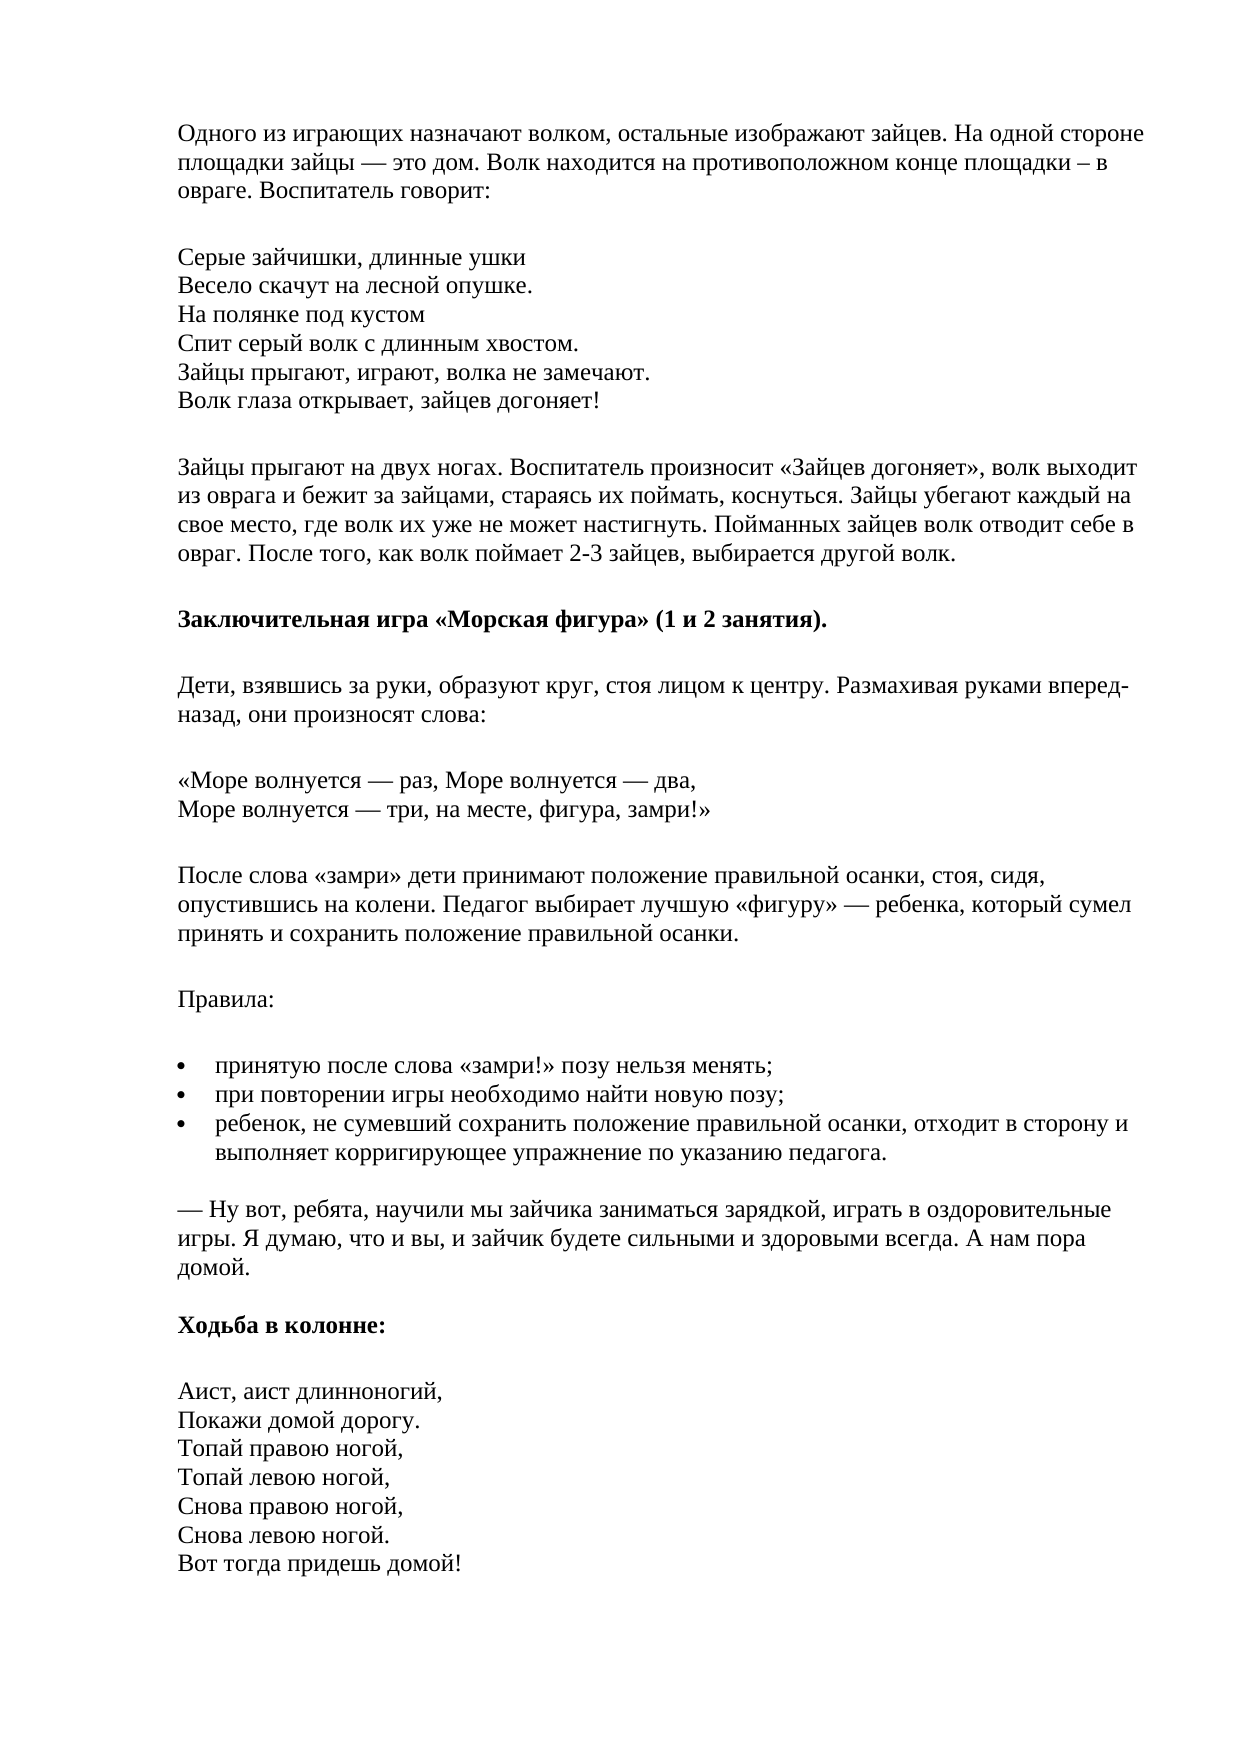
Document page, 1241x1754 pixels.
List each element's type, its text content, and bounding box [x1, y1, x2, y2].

text После слова «замри» дети принимают положение правильной осанки, стоя, сидя, опустившись на колени. Педагог выбирает лучшую «фигуру» — ребенка, который сумел принять и сохранить положение правильной осанки. [177, 861, 1152, 947]
text Одного из играющих назначают волком, остальные изображают зайцев. На одной стороне площадки зайцы — это дом. Волк находится на противоположном конце площадки – в овраге. Воспитатель говорит: [177, 118, 1152, 204]
text Зайцы прыгают на двух ногах. Воспитатель произносит «Зайцев догоняет», волк выходит из оврага и бежит за зайцами, стараясь их поймать, коснуться. Зайцы убегают каждый на свое место, где волк их уже не может настигнуть. Пойманных зайцев волк отводит себе в овраг. После того, как волк поймает 2-3 зайцев, выбирается другой волк. [177, 452, 1152, 567]
list принятую после слова «замри!» позу нельзя менять; [177, 1051, 1152, 1079]
text «Море волнуется — раз, Море волнуется — два, Море волнуется — три, на месте, фигура, замри!» [177, 766, 1152, 823]
text Серые зайчишки, длинные ушки Весело скачут на лесной опушке. На полянке под кустом Спит серый волк с длинным хвостом. Зайцы прыгают, играют, волка не замечают. Волк глаза открывает, зайцев догоняет! [177, 242, 1152, 414]
list ребенок, не сумевший сохранить положение правильной осанки, отходит в сторону и выполняет корригирующее упражнение по указанию педагога. [177, 1108, 1152, 1166]
text — Ну вот, ребята, научили мы зайчика заниматься зарядкой, играть в оздоровительные игры. Я думаю, что и вы, и зайчик будете сильными и здоровыми всегда. А нам пора домой. [177, 1194, 1152, 1281]
text Правила: [177, 984, 1152, 1013]
text Ходьба в колонне: [177, 1310, 1152, 1338]
text Дети, взявшись за руки, образуют круг, стоя лицом к центру. Размахивая руками вперед-назад, они произносят слова: [177, 671, 1152, 728]
text Аист, аист длинноногий, Покажи домой дорогу. Топай правою ногой, Топай левою ногой, Снова правою ногой, Снова левою ногой. Вот тогда придешь домой! [177, 1376, 1152, 1577]
text Заключительная игра «Морская фигура» (1 и 2 занятия). [177, 604, 1152, 633]
list при повторении игры необходимо найти новую позу; [177, 1079, 1152, 1108]
